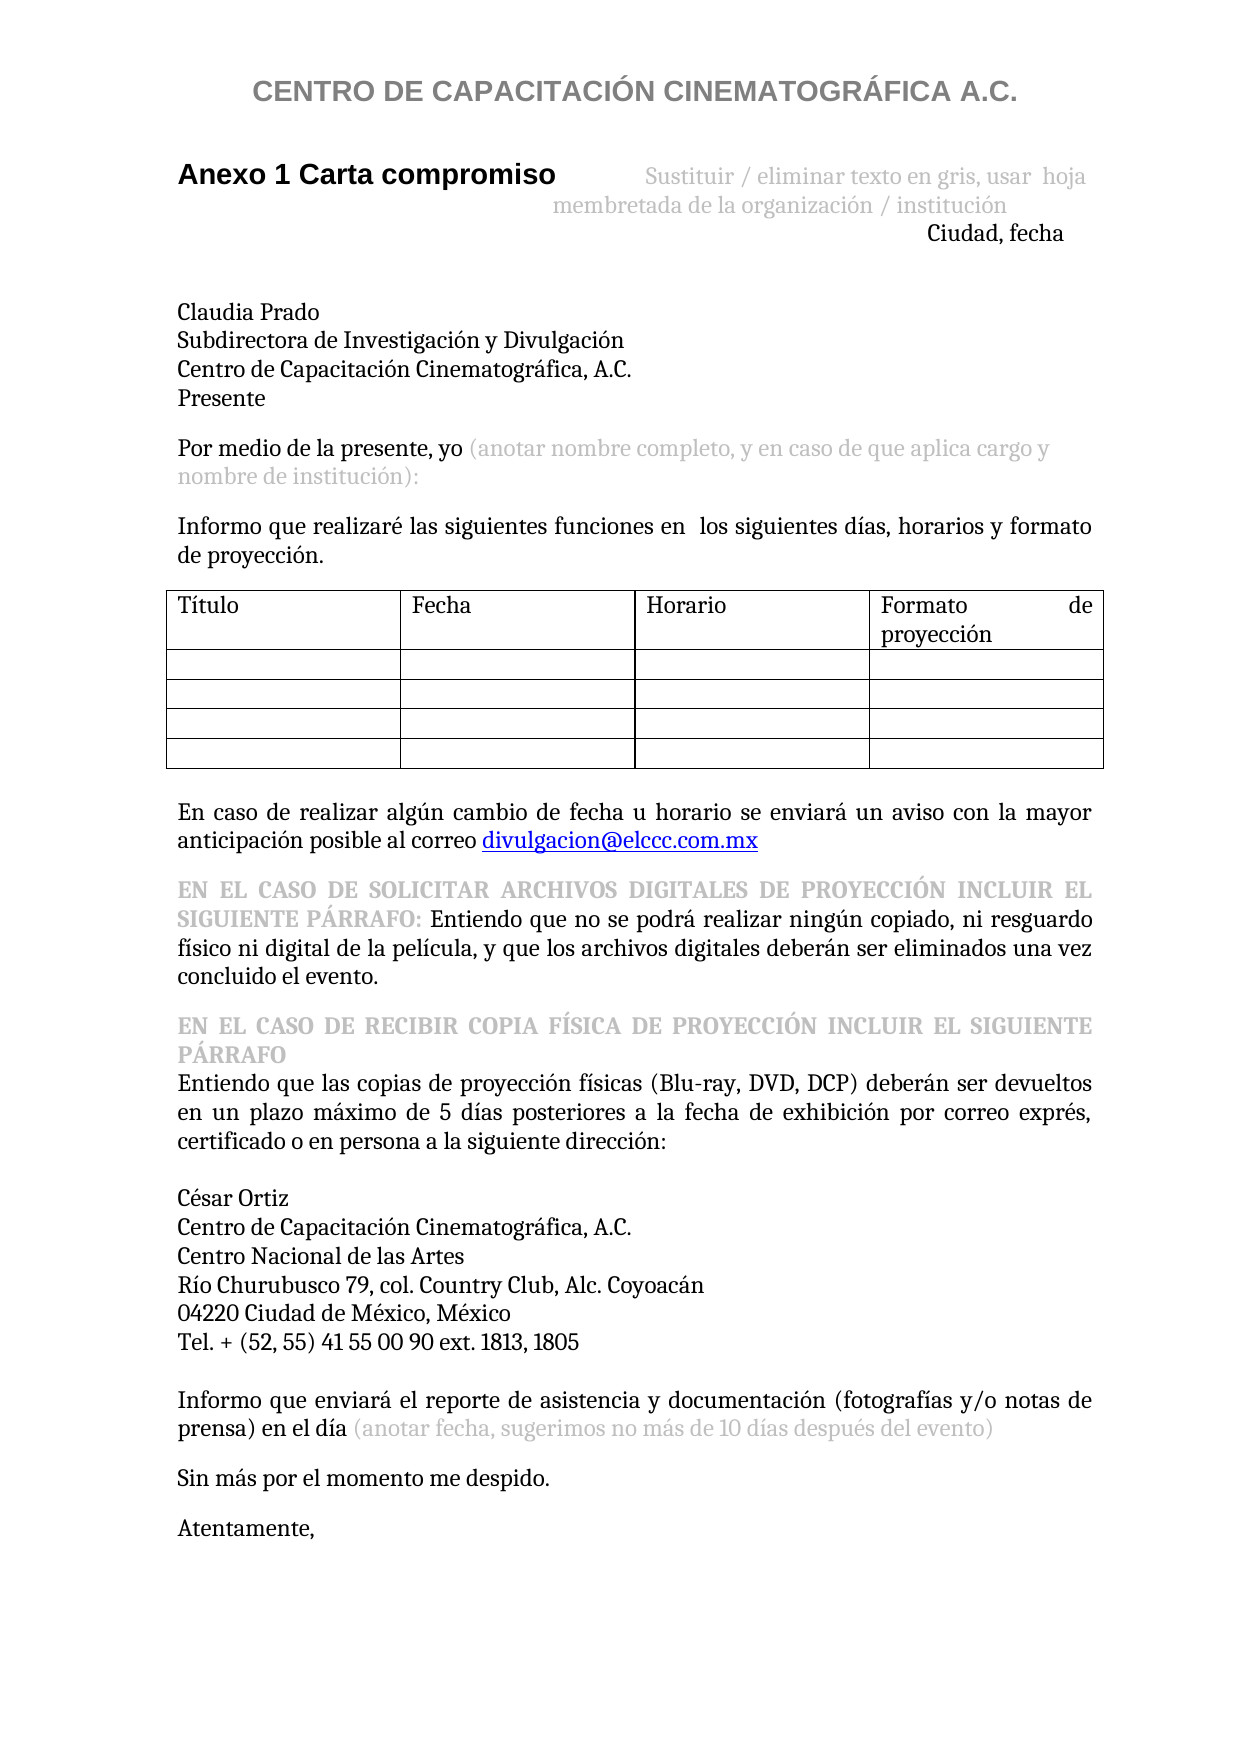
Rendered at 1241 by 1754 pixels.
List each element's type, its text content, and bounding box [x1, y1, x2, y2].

table_cell [870, 680, 1103, 708]
table_cell [401, 709, 634, 738]
table_header Título [167, 591, 400, 649]
table_cell [167, 739, 400, 768]
text Anexo 1 Carta compromiso Sustituir / eliminar texto en gris, usar hoja membretada de la organización / institución Ciudad, fecha [177, 157, 1093, 277]
text Atentamente, [177, 1513, 1093, 1542]
text Sin más por el momento me despido. [177, 1464, 1093, 1493]
table_cell [401, 739, 634, 768]
text EN EL CASO DE RECIBIR COPIA FÍSICA DE PROYECCIÓN INCLUIR EL SIGUIENTE PÁRRAFO Entiendo que las copias de proyección físicas (Blu-ray, DVD, DCP) deberán ser devueltos en un plazo máximo de 5 días posteriores a la fecha de exhibición por correo exprés, certificado o en persona a la siguiente dirección: César Ortiz Centro de Capacitación Cinematográfica, A.C. Centro Nacional de las Artes Río Churubusco 79, col. Country Club, Alc. Coyoacán 04220 Ciudad de México, México Tel. + (52, 55) 41 55 00 90 ext. 1813, 1805 Informo que enviará el reporte de asistencia y documentación (fotografías y/o notas de prensa) en el día (anotar fecha, sugerimos no más de 10 días después del evento) [177, 1012, 1093, 1443]
table_header Formato de proyección [870, 591, 1103, 649]
table_cell [636, 709, 869, 738]
table_cell [870, 709, 1103, 738]
text Informo que realizaré las siguientes funciones en los siguientes días, horarios y formato de proyección. [177, 512, 1093, 569]
table_header Horario [636, 591, 869, 649]
table_cell [167, 680, 400, 708]
table_cell [401, 680, 634, 708]
text En caso de realizar algún cambio de fecha u horario se enviará un aviso con la mayor anticipación posible al correo divulgacion@elccc.com.mx [177, 769, 1093, 855]
text Claudia Prado Subdirectora de Investigación y Divulgación Centro de Capacitación Cinematográfica, A.C. Presente [177, 298, 1093, 413]
table_cell [636, 680, 869, 708]
table_cell [870, 650, 1103, 678]
table_cell [636, 739, 869, 768]
text Por medio de la presente, yo (anotar nombre completo, y en caso de que aplica cargo y nombre de institución): [177, 433, 1093, 491]
text EN EL CASO DE SOLICITAR ARCHIVOS DIGITALES DE PROYECCIÓN INCLUIR EL SIGUIENTE PÁRRAFO: Entiendo que no se podrá realizar ningún copiado, ni resguardo físico ni digital de la película, y que los archivos digitales deberán ser eliminados una vez concluido el evento. [177, 876, 1093, 991]
table_header Fecha [401, 591, 634, 649]
table_cell [167, 709, 400, 738]
table_cell [870, 739, 1103, 768]
table_cell [167, 650, 400, 678]
table_cell [636, 650, 869, 678]
table_cell [401, 650, 634, 678]
